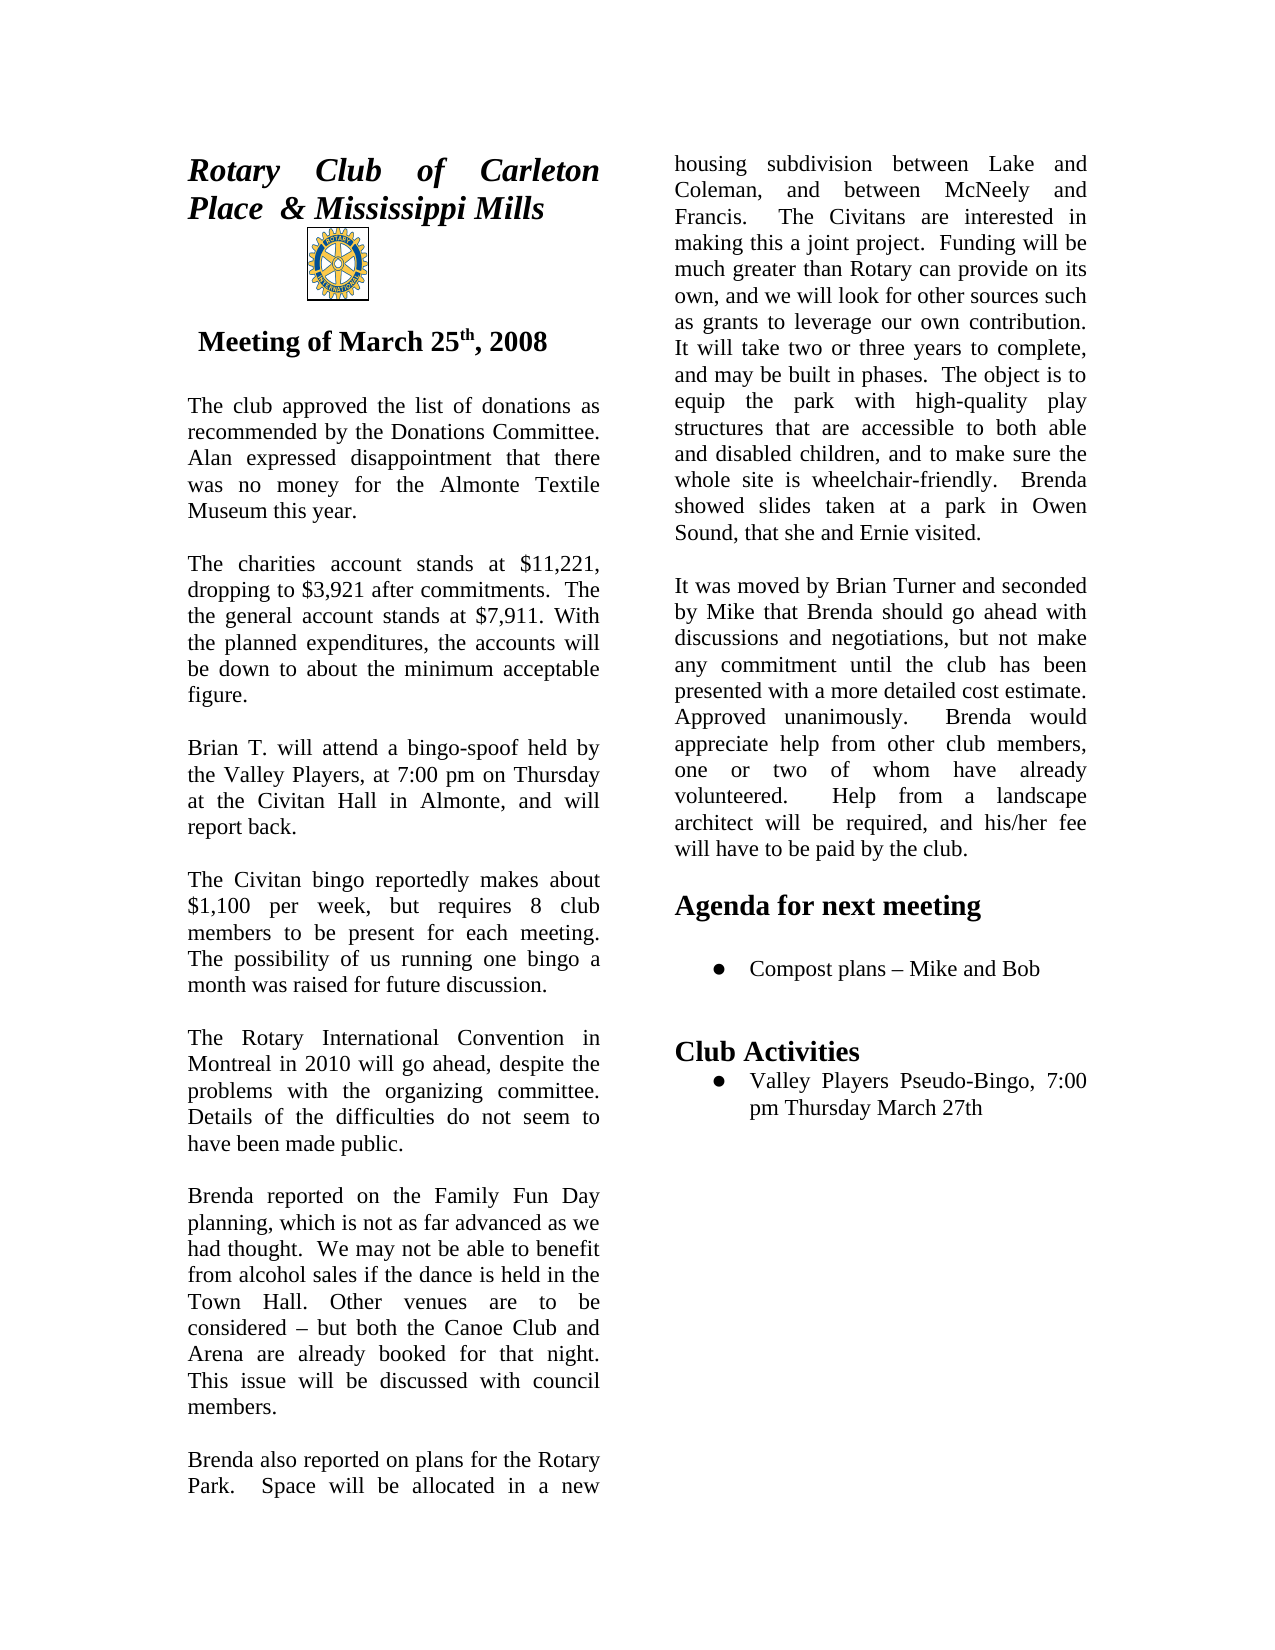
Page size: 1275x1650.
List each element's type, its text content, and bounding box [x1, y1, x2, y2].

text The charities account stands at $11,221, dropping to $3,921 after commitments. The the general account stands at $7,911. With the planned expenditures, the accounts will be down to about the minimum acceptable figure. [187, 550, 601, 708]
text Brenda also reported on plans for the Rotary Park. Space will be allocated in a new housing subdivision between Lake and Coleman, and between McNeely and Francis. The Civitans are interested in making this a joint project. Funding will be much greater than Rotary can provide on its own, and we will look for other sources such as grants to leverage our own contribution. It will take two or three years to complete, and may be built in phases. The object is to equip the park with high-quality play structures that are accessible to both able and disabled children, and to make sure the whole site is wheelchair-friendly. Brenda showed slides taken at a park in Owen Sound, that she and Ernie visited. [674, 150, 1087, 545]
text It was moved by Brian Turner and seconded by Mike that Brenda should go ahead with discussions and negotiations, but not make any commitment until the club has been presented with a more detailed cost estimate. Approved unanimously. Brenda would appreciate help from other club members, one or two of whom have already volunteered. Help from a landscape architect will be required, and his/her fee will have to be paid by the club. [674, 572, 1087, 862]
text The Rotary International Convention in Montreal in 2010 will go ahead, despite the problems with the organizing committee. Details of the difficulties do not seem to have been made public. [187, 1024, 601, 1156]
text Rotary Club of Carleton Place & Mississippi Mills [187, 150, 601, 227]
text Brian T. will attend a bingo-spoof held by the Valley Players, at 7:00 pm on Thursday at the Civitan Hall in Almonte, and will report back. [187, 734, 601, 840]
picture [308, 228, 368, 299]
list Compost plans – Mike and Bob [712, 955, 1087, 981]
text Agenda for next meeting [674, 888, 1087, 921]
text Meeting of March 25th, 2008 [187, 324, 601, 358]
text The Civitan bingo reportedly makes about $1,100 per week, but requires 8 club members to be present for each meeting. The possibility of us running one bingo a month was raised for future discussion. [187, 866, 601, 998]
list Valley Players Pseudo-Bingo, 7:00 pm Thursday March 27th [712, 1068, 1087, 1120]
text The club approved the list of donations as recommended by the Donations Committee. Alan expressed disappointment that there was no money for the Almonte Textile Museum this year. [187, 392, 601, 523]
text Brenda reported on the Family Fun Day planning, which is not as far advanced as we had thought. We may not be able to benefit from alcohol sales if the dance is held in the Town Hall. Other venues are to be considered – but both the Canoe Club and Arena are already booked for that night. This issue will be discussed with council members. [187, 1182, 601, 1419]
text Club Activities [674, 1034, 1087, 1068]
